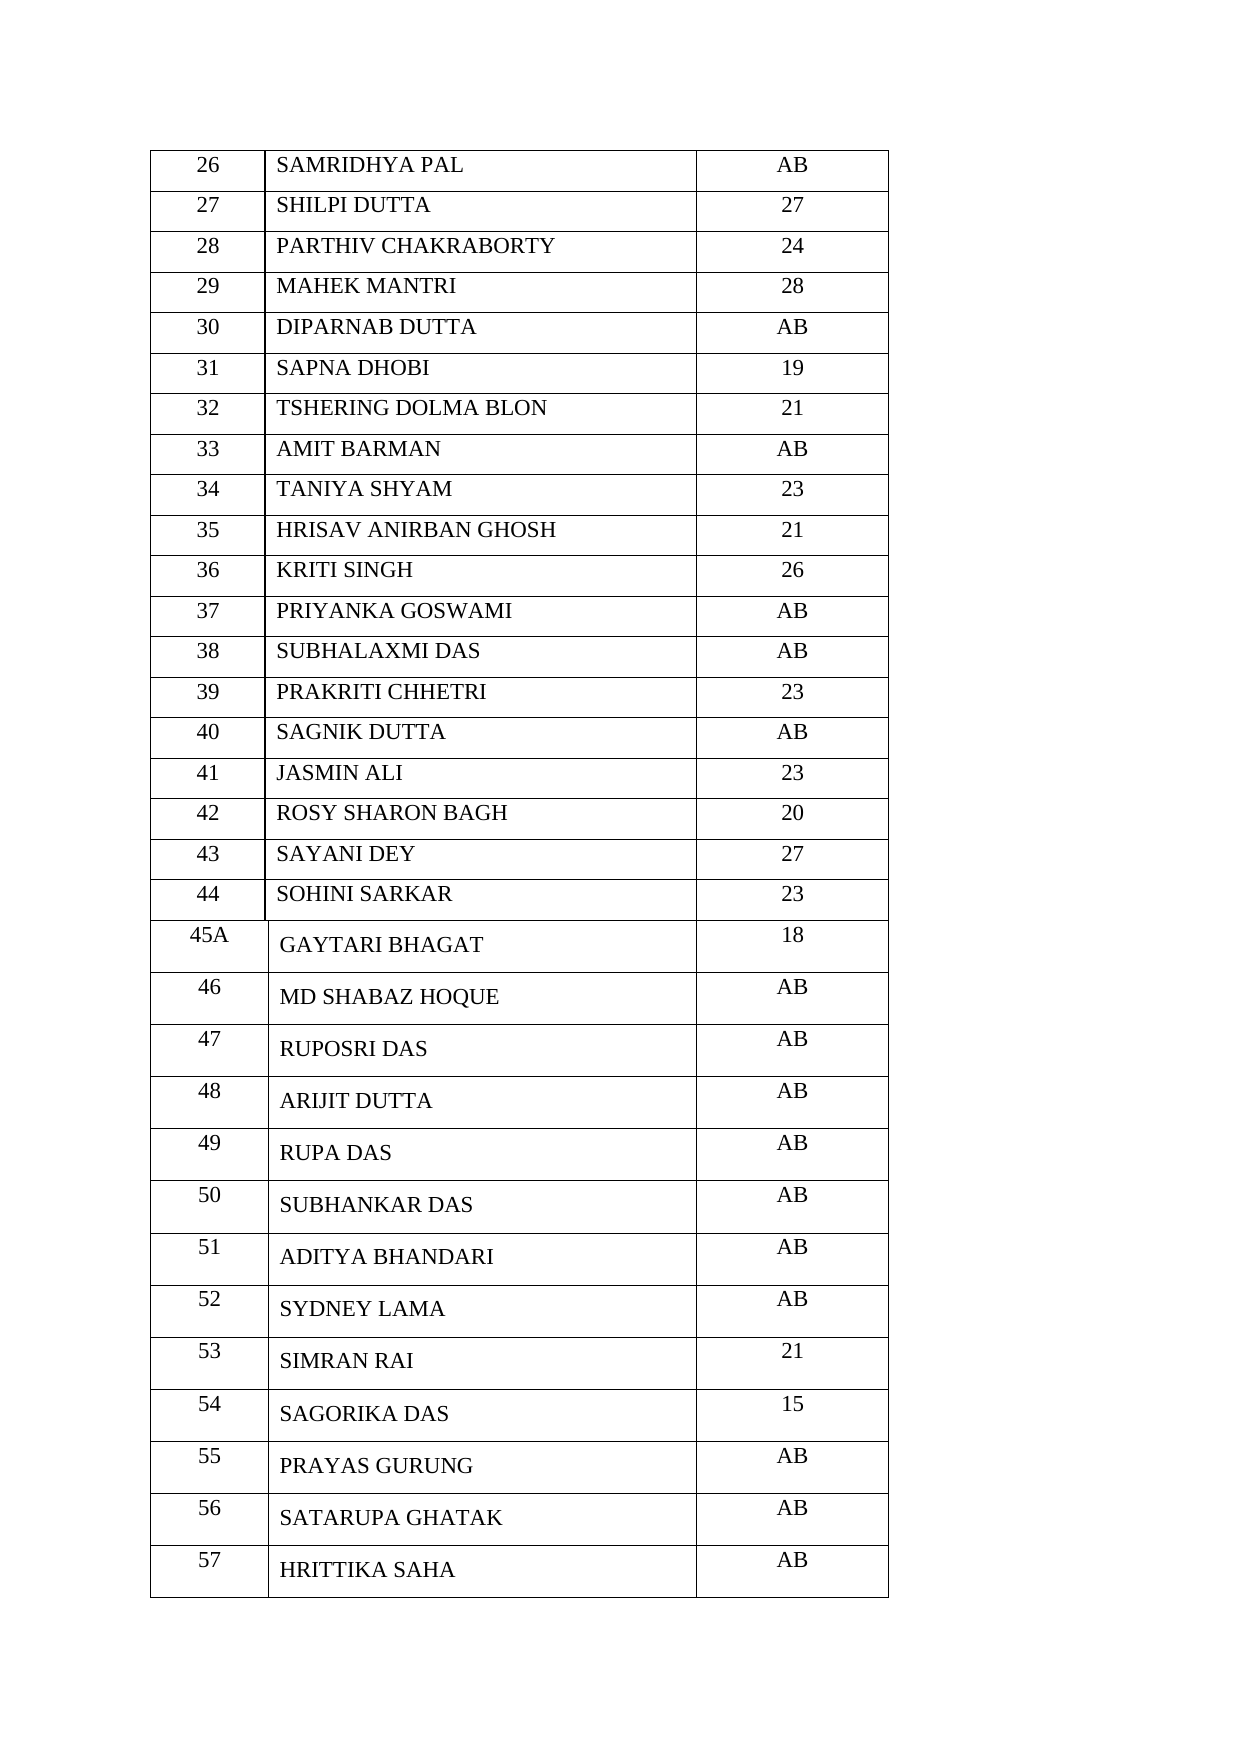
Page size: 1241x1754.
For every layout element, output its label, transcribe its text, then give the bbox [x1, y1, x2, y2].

table_cell 26 [697, 556, 888, 596]
table_cell 24 [697, 232, 888, 272]
table_cell 15 [697, 1390, 888, 1441]
table_cell SAGNIK DUTTA [266, 718, 696, 758]
table_cell 39 [151, 678, 264, 717]
table_cell RUPOSRI DAS [269, 1025, 696, 1076]
table_cell 31 [151, 354, 264, 393]
table_cell 38 [151, 637, 264, 677]
table_cell 46 [151, 973, 268, 1024]
table_cell 55 [151, 1442, 268, 1493]
table_cell DIPARNAB DUTTA [266, 313, 696, 353]
table_cell AB [697, 1546, 888, 1597]
table_cell AB [697, 1129, 888, 1180]
table_cell 30 [151, 313, 264, 353]
table_cell PRAYAS GURUNG [269, 1442, 696, 1493]
table_cell 28 [697, 273, 888, 312]
table_cell MAHEK MANTRI [266, 273, 696, 312]
table_cell AB [697, 1286, 888, 1337]
table_cell AB [697, 597, 888, 636]
table_cell 26 [151, 151, 264, 191]
table_cell 54 [151, 1390, 268, 1441]
table_cell 23 [697, 475, 888, 515]
table_cell SAYANI DEY [266, 840, 696, 879]
table_cell 27 [697, 840, 888, 879]
table_cell 27 [697, 192, 888, 231]
table_cell AB [697, 973, 888, 1024]
table_cell 20 [697, 799, 888, 839]
table_cell SAGORIKA DAS [269, 1390, 696, 1441]
table_cell 21 [697, 394, 888, 434]
table_cell ROSY SHARON BAGH [266, 799, 696, 839]
table_cell TANIYA SHYAM [266, 475, 696, 515]
table_cell AB [697, 313, 888, 353]
table_cell SUBHALAXMI DAS [266, 637, 696, 677]
table_cell SIMRAN RAI [269, 1338, 696, 1389]
table_cell PARTHIV CHAKRABORTY [266, 232, 696, 272]
table_cell 45A [151, 921, 268, 972]
table_cell AB [697, 1077, 888, 1128]
table_cell SOHINI SARKAR [266, 880, 696, 920]
table_cell JASMIN ALI [266, 759, 696, 798]
table_cell AB [697, 435, 888, 474]
table_cell SUBHANKAR DAS [269, 1181, 696, 1232]
table_cell ARIJIT DUTTA [269, 1077, 696, 1128]
table_cell 27 [151, 192, 264, 231]
table_cell 42 [151, 799, 264, 839]
table_cell 18 [697, 921, 888, 972]
table_cell 41 [151, 759, 264, 798]
table_cell SAMRIDHYA PAL [266, 151, 696, 191]
table_cell 36 [151, 556, 264, 596]
table_cell 48 [151, 1077, 268, 1128]
table_cell SHILPI DUTTA [266, 192, 696, 231]
table_cell MD SHABAZ HOQUE [269, 973, 696, 1024]
table_cell 29 [151, 273, 264, 312]
table_cell SAPNA DHOBI [266, 354, 696, 393]
table_cell 57 [151, 1546, 268, 1597]
table_cell SYDNEY LAMA [269, 1286, 696, 1337]
table_cell ADITYA BHANDARI [269, 1234, 696, 1284]
table_cell AB [697, 1442, 888, 1493]
table_cell HRITTIKA SAHA [269, 1546, 696, 1597]
table_cell 19 [697, 354, 888, 393]
table_cell RUPA DAS [269, 1129, 696, 1180]
table_cell AB [697, 1234, 888, 1284]
table_cell PRIYANKA GOSWAMI [266, 597, 696, 636]
table_cell 43 [151, 840, 264, 879]
table_cell 50 [151, 1181, 268, 1232]
table_cell 37 [151, 597, 264, 636]
table_cell HRISAV ANIRBAN GHOSH [266, 516, 696, 555]
table_cell AB [697, 637, 888, 677]
table_cell 28 [151, 232, 264, 272]
table_cell 21 [697, 516, 888, 555]
table_cell AB [697, 1181, 888, 1232]
table_cell AB [697, 1494, 888, 1545]
table_cell 35 [151, 516, 264, 555]
table_cell 49 [151, 1129, 268, 1180]
table_cell AMIT BARMAN [266, 435, 696, 474]
table_cell 33 [151, 435, 264, 474]
table_cell 51 [151, 1234, 268, 1284]
table_cell SATARUPA GHATAK [269, 1494, 696, 1545]
table_cell 40 [151, 718, 264, 758]
table_cell 34 [151, 475, 264, 515]
table_cell KRITI SINGH [266, 556, 696, 596]
table_cell 47 [151, 1025, 268, 1076]
table_cell 32 [151, 394, 264, 434]
table_cell 53 [151, 1338, 268, 1389]
table_cell 23 [697, 880, 888, 920]
table_cell 44 [151, 880, 264, 920]
table_cell 56 [151, 1494, 268, 1545]
table_cell 23 [697, 678, 888, 717]
table_cell TSHERING DOLMA BLON [266, 394, 696, 434]
table_cell PRAKRITI CHHETRI [266, 678, 696, 717]
table_cell 52 [151, 1286, 268, 1337]
table_cell 21 [697, 1338, 888, 1389]
table_cell AB [697, 718, 888, 758]
table_cell AB [697, 151, 888, 191]
table_cell AB [697, 1025, 888, 1076]
table_cell GAYTARI BHAGAT [269, 921, 696, 972]
table_cell 23 [697, 759, 888, 798]
